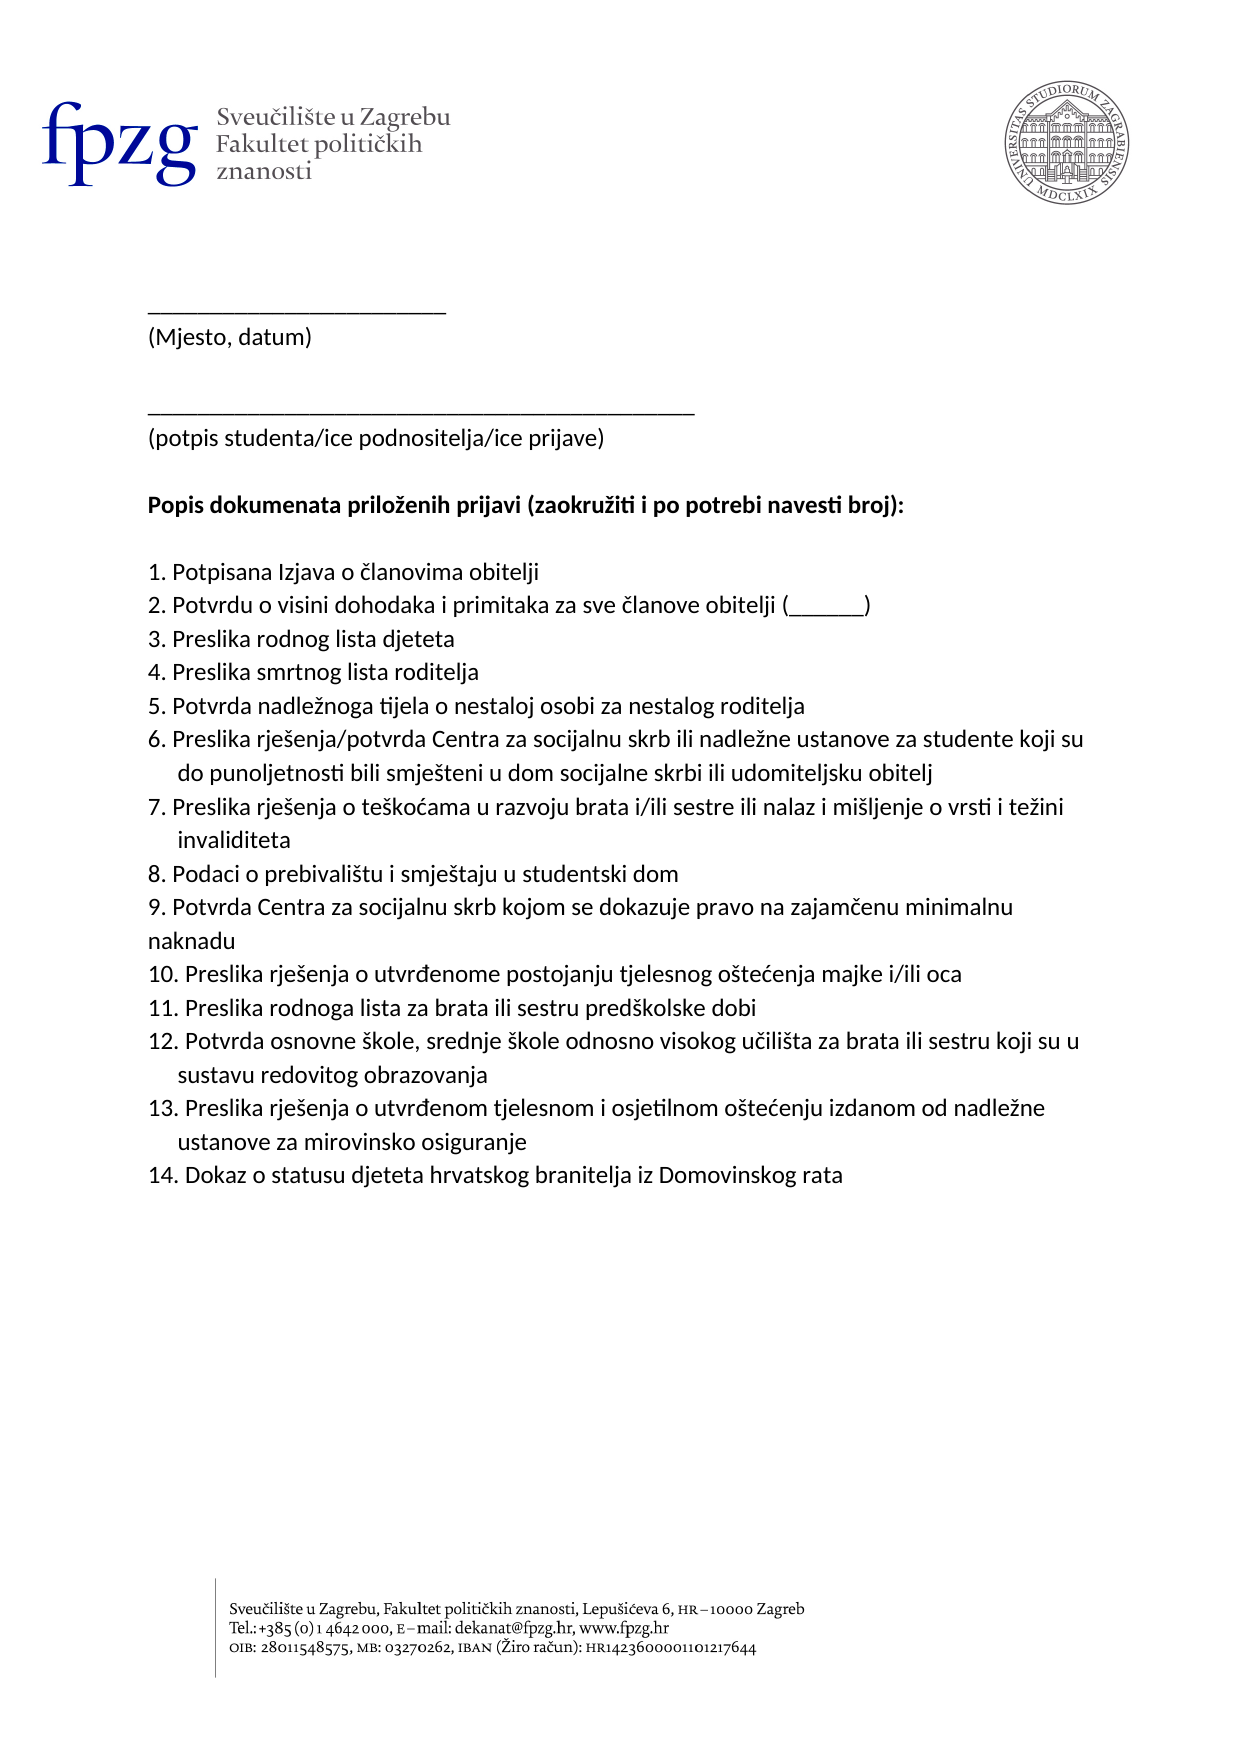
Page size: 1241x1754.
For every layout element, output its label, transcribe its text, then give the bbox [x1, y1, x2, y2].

text 9. Potvrda Centra za socijalnu skrb kojom se dokazuje pravo na zajamčenu minimalnu naknadu [148, 891, 1092, 955]
text 4. Preslika smrtnog lista roditelja [148, 656, 1092, 687]
text 11. Preslika rodnoga lista za brata ili sestru predškolske dobi [148, 992, 1092, 1022]
text 3. Preslika rodnog lista djeteta [148, 623, 1092, 653]
text 13. Preslika rješenja o utvrđenom tjelesnom i osjetilnom oštećenju izdanom od nadležne ustanove za mirovinsko osiguranje [148, 1092, 1092, 1157]
picture [3, 1513, 1241, 1750]
text ________________________ [148, 287, 1092, 318]
text (potpis studenta/ice podnositelja/ice prijave) [148, 422, 1092, 452]
text 5. Potvrda nadležnoga tijela o nestaloj osobi za nestalog roditelja [148, 690, 1092, 721]
text 2. Potvrdu o visini dohodaka i primitaka za sve članove obitelji (______) [148, 589, 1092, 620]
text 6. Preslika rješenja/potvrda Centra za socijalnu skrb ili nadležne ustanove za studente koji su do punoljetnosti bili smješteni u dom socijalne skrbi ili udomiteljsku obitelj [148, 723, 1092, 788]
text 8. Podaci o prebivalištu i smještaju u studentski dom [148, 858, 1092, 888]
text Popis dokumenata priloženih prijavi (zaokružiti i po potrebi navesti broj): [148, 489, 1092, 519]
text 10. Preslika rješenja o utvrđenome postojanju tjelesnog oštećenja majke i/ili oca [148, 958, 1092, 989]
text 12. Potvrda osnovne škole, srednje škole odnosno visokog učilišta za brata ili sestru koji su u sustavu redovitog obrazovanja [148, 1025, 1092, 1089]
text 1. Potpisana Izjava o članovima obitelji [148, 556, 1092, 586]
text (Mjesto, datum) [148, 321, 1092, 352]
text ____________________________________________ [148, 388, 1092, 419]
text 14. Dokaz o statusu djeteta hrvatskog branitelja iz Domovinskog rata [148, 1159, 1092, 1190]
picture [0, 0, 1236, 323]
text 7. Preslika rješenja o teškoćama u razvoju brata i/ili sestre ili nalaz i mišljenje o vrsti i težini invaliditeta [148, 791, 1092, 855]
